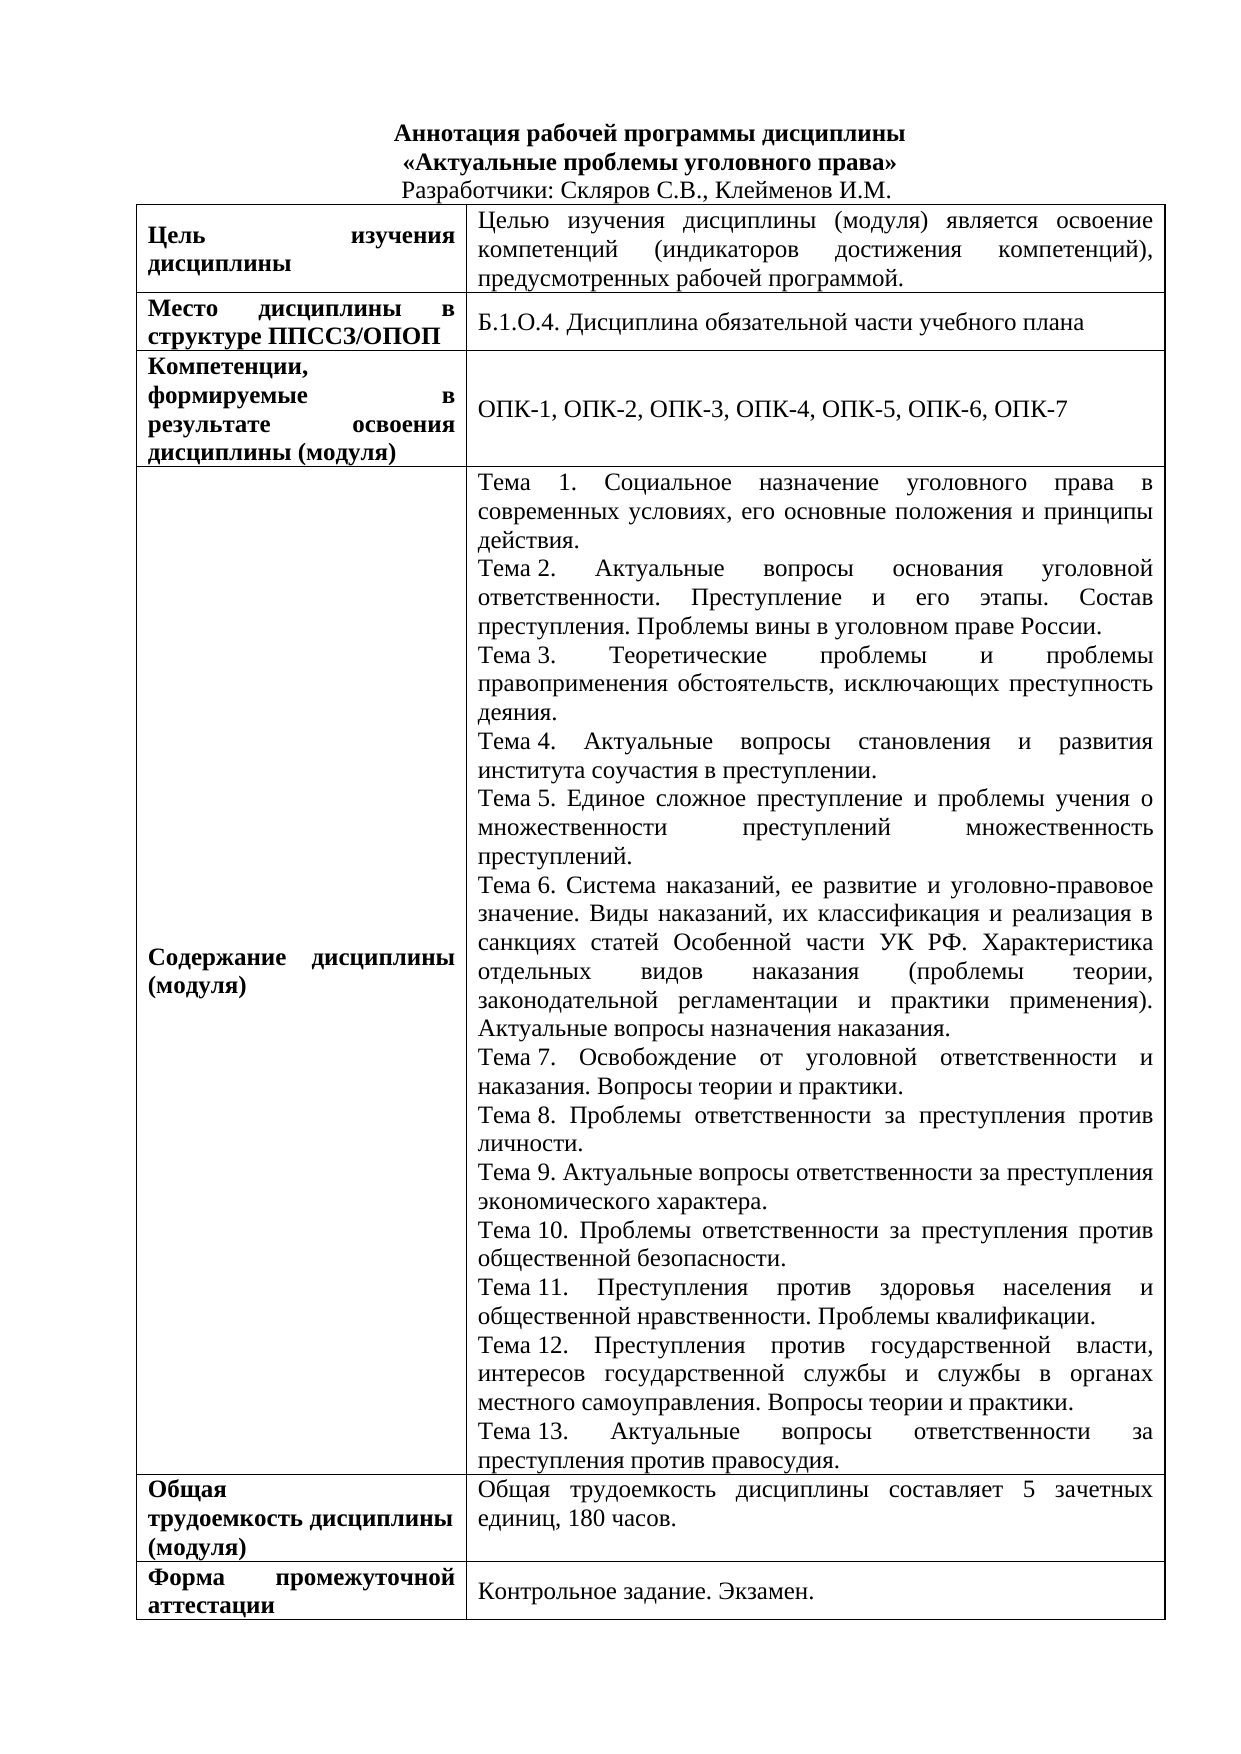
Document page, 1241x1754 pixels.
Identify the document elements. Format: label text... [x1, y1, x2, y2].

table_cell Общая трудоемкость дисциплины (модуля) [137, 1475, 466, 1561]
table_cell Общая трудоемкость дисциплины составляет 5 зачетных единиц, 180 часов. [467, 1475, 1164, 1561]
table_cell Тема 1. Социальное назначение уголовного права в современных условиях, его основные положения и принципы действия. Тема 2. Актуальные вопросы основания уголовной ответственности. Преступление и его этапы. Состав преступления. Проблемы вины в уголовном праве России. Тема 3. Теоретические проблемы и проблемы правоприменения обстоятельств, исключающих преступность деяния. Тема 4. Актуальные вопросы становления и развития института соучастия в преступлении. Тема 5. Единое сложное преступление и проблемы учения о множественности преступлений множественность преступлений. Тема 6. Система наказаний, ее развитие и уголовно-правовое значение. Виды наказаний, их классификация и реализация в санкциях статей Особенной части УК РФ. Характеристика отдельных видов наказания (проблемы теории, законодательной регламентации и практики применения). Актуальные вопросы назначения наказания. Тема 7. Освобождение от уголовной ответственности и наказания. Вопросы теории и практики. Тема 8. Проблемы ответственности за преступления против личности. Тема 9. Актуальные вопросы ответственности за преступления экономического характера. Тема 10. Проблемы ответственности за преступления против общественной безопасности. Тема 11. Преступления против здоровья населения и общественной нравственности. Проблемы квалификации. Тема 12. Преступления против государственной власти, интересов государственной службы и службы в органах местного самоуправления. Вопросы теории и практики. Тема 13. Актуальные вопросы ответственности за преступления против правосудия. [467, 467, 1164, 1473]
text Аннотация рабочей программы дисциплины [148, 118, 1152, 147]
table_header Целью изучения дисциплины (модуля) является освоение компетенций (индикаторов достижения компетенций), предусмотренных рабочей программой. [467, 205, 1164, 292]
table_header Цель изучения дисциплины [137, 205, 466, 292]
table_cell Компетенции, формируемые в результате освоения дисциплины (модуля) [137, 351, 466, 466]
table_cell Форма промежуточной аттестации [137, 1562, 466, 1619]
text «Актуальные проблемы уголовного права» [148, 147, 1152, 176]
table_cell Место дисциплины в структуре ППССЗ/ОПОП [137, 293, 466, 350]
table_cell Контрольное задание. Экзамен. [467, 1562, 1164, 1619]
table_cell Б.1.О.4. Дисциплина обязательной части учебного плана [467, 293, 1164, 350]
table_cell ОПК-1, ОПК-2, ОПК-3, ОПК-4, ОПК-5, ОПК-6, ОПК-7 [467, 351, 1164, 466]
table_cell Содержание дисциплины (модуля) [137, 467, 466, 1473]
text Разработчики: Скляров С.В., Клейменов И.М. [148, 176, 1152, 204]
